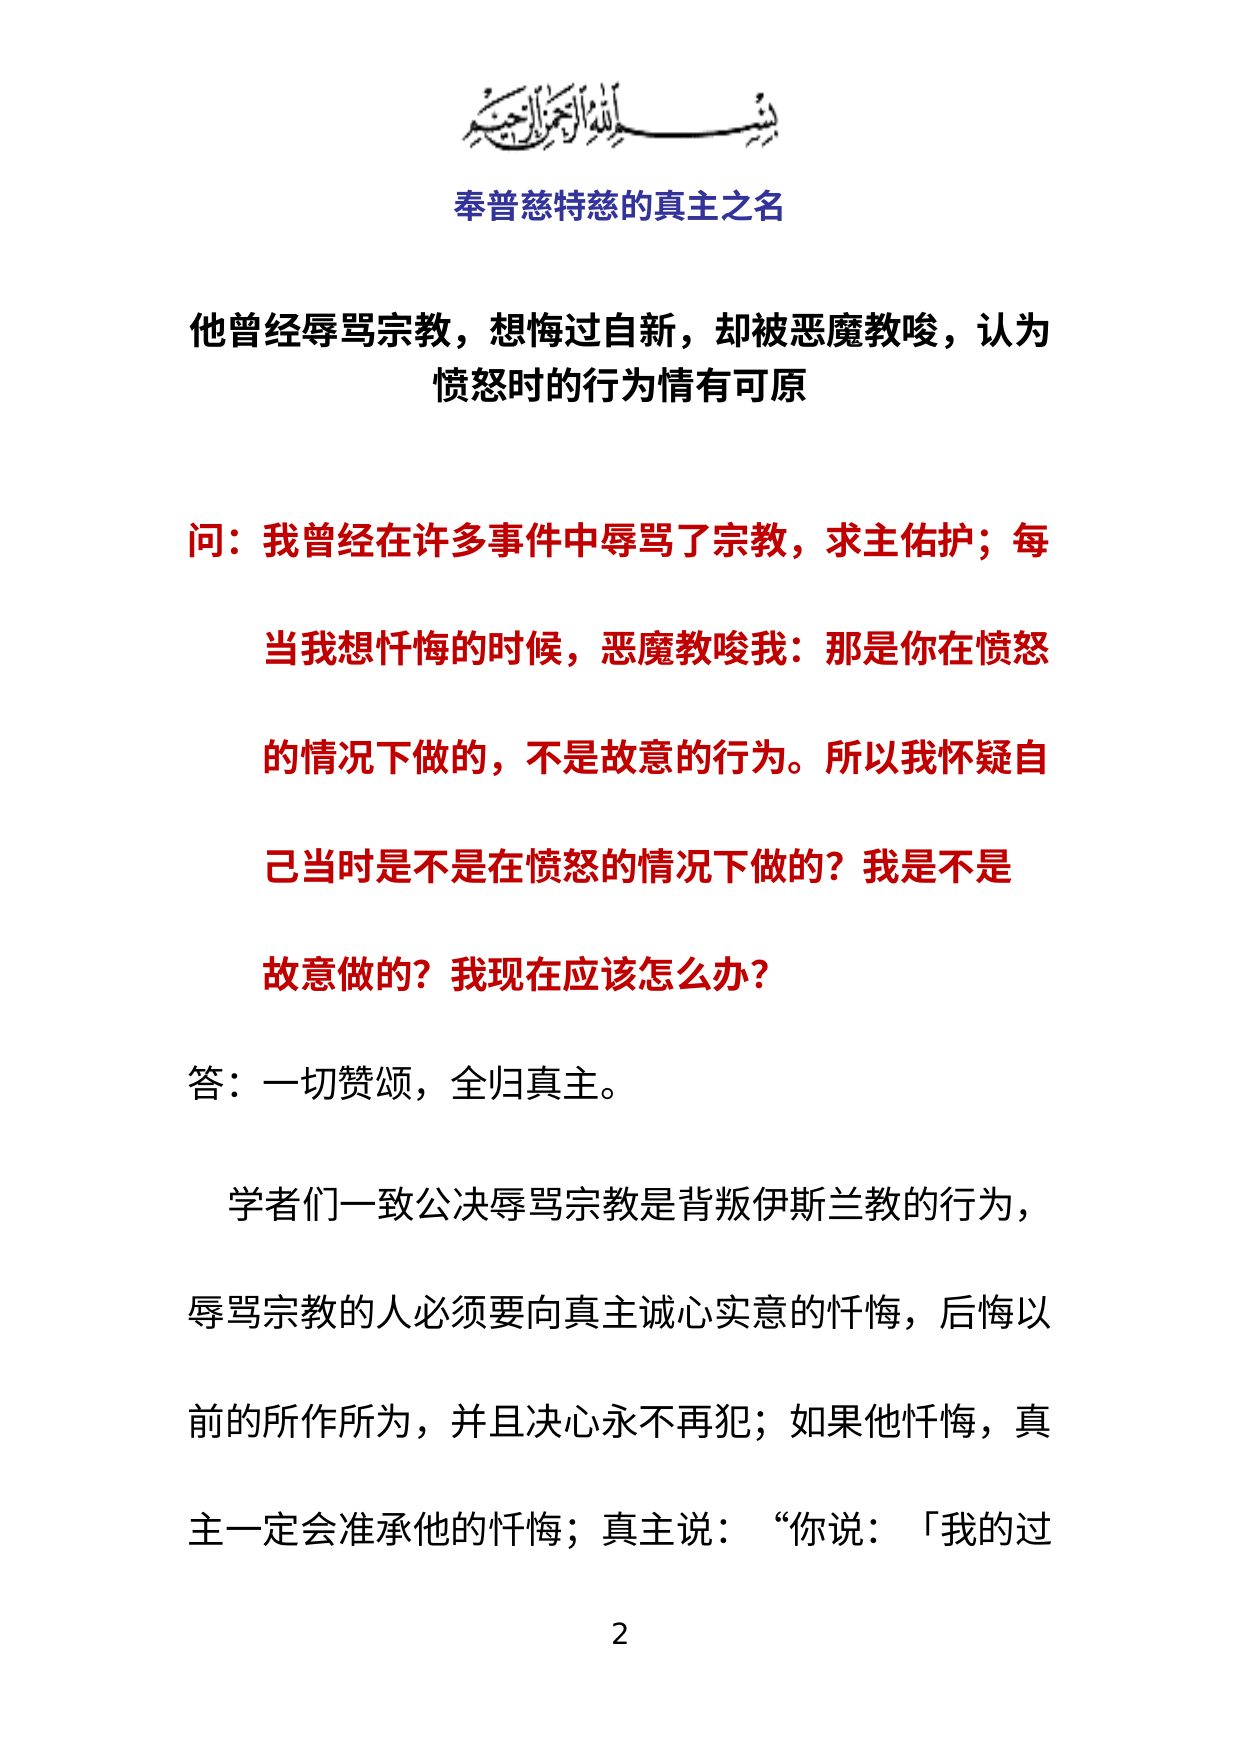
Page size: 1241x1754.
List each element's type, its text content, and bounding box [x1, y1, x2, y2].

text 答：一切赞颂，全归真主。 [187, 1053, 1053, 1108]
text 故意做的？我现在应该怎么办？ [187, 945, 1053, 999]
text 问：我曾经在许多事件中辱骂了宗教，求主佑护；每 [187, 511, 1053, 565]
text 奉普慈特慈的真主之名 [187, 180, 1053, 228]
picture [451, 75, 789, 156]
text 当我想忏悔的时候，恶魔教唆我：那是你在愤怒 [187, 619, 1053, 674]
text 的情况下做的，不是故意的行为。所以我怀疑自 [187, 728, 1053, 782]
text 己当时是不是在愤怒的情况下做的？我是不是 [187, 836, 1053, 891]
text 他曾经辱骂宗教，想悔过自新，却被恶魔教唆，认为愤怒时的行为情有可原 [187, 301, 1053, 410]
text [187, 1174, 1053, 1554]
